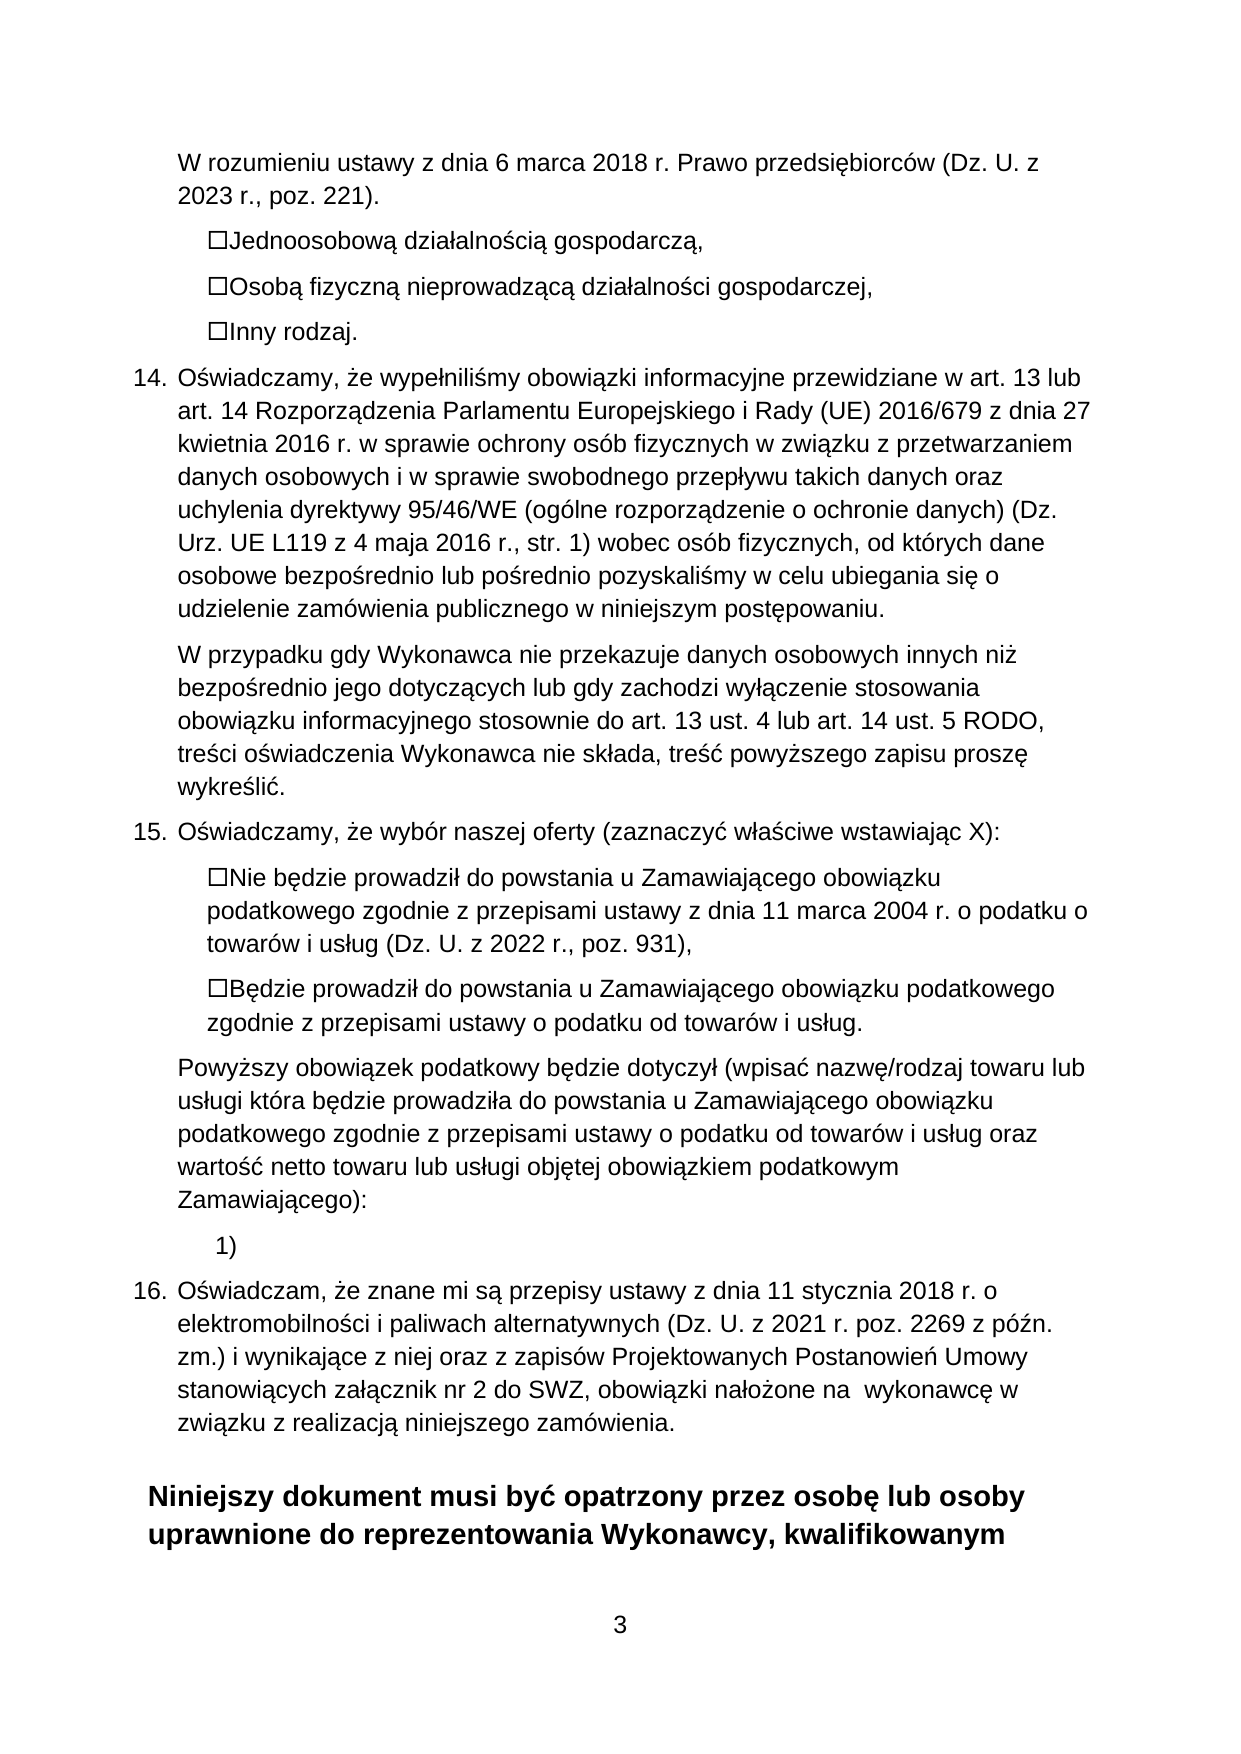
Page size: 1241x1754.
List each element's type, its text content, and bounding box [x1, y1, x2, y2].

list Oświadczamy, że wybór naszej oferty (zaznaczyć właściwe wstawiając X): [133, 817, 1093, 846]
list Oświadczamy, że wypełniliśmy obowiązki informacyjne przewidziane w art. 13 lub art. 14 Rozporządzenia Parlamentu Europejskiego i Rady (UE) 2016/679 z dnia 27 kwietnia 2016 r. w sprawie ochrony osób fizycznych w związku z przetwarzaniem danych osobowych i w sprawie swobodnego przepływu takich danych oraz uchylenia dyrektywy 95/46/WE (ogólne rozporządzenie o ochronie danych) (Dz. Urz. UE L119 z 4 maja 2016 r., str. 1) wobec osób fizycznych, od których dane osobowe bezpośrednio lub pośrednio pozyskaliśmy w celu ubiegania się o udzielenie zamówienia publicznego w niniejszym postępowaniu. [133, 363, 1093, 623]
list Jednoosobową działalnością gospodarczą, [207, 226, 1093, 255]
list W rozumieniu ustawy z dnia 6 marca 2018 r. Prawo przedsiębiorców (Dz. U. z 2023 r., poz. 221). [177, 148, 1093, 209]
list W przypadku gdy Wykonawca nie przekazuje danych osobowych innych niż bezpośrednio jego dotyczących lub gdy zachodzi wyłączenie stosowania obowiązku informacyjnego stosownie do art. 13 ust. 4 lub art. 14 ust. 5 RODO, treści oświadczenia Wykonawca nie składa, treść powyższego zapisu proszę wykreślić. [177, 640, 1093, 801]
list Będzie prowadził do powstania u Zamawiającego obowiązku podatkowego zgodnie z przepisami ustawy o podatku od towarów i usług. [207, 974, 1093, 1036]
list Oświadczam, że znane mi są przepisy ustawy z dnia 11 stycznia 2018 r. o elektromobilności i paliwach alternatywnych (Dz. U. z 2021 r. poz. 2269 z późn. zm.) i wynikające z niej oraz z zapisów Projektowanych Postanowień Umowy stanowiących załącznik nr 2 do SWZ, obowiązki nałożone na wykonawcę w związku z realizacją niniejszego zamówienia. [133, 1276, 1093, 1437]
list Osobą fizyczną nieprowadzącą działalności gospodarczej, [207, 272, 1093, 301]
list Inny rodzaj. [207, 317, 1093, 346]
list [148, 1479, 1093, 1551]
list Powyższy obowiązek podatkowy będzie dotyczył (wpisać nazwę/rodzaj towaru lub usługi która będzie prowadziła do powstania u Zamawiającego obowiązku podatkowego zgodnie z przepisami ustawy o podatku od towarów i usług oraz wartość netto towaru lub usługi objętej obowiązkiem podatkowym Zamawiającego): [177, 1053, 1093, 1214]
list Nie będzie prowadził do powstania u Zamawiającego obowiązku podatkowego zgodnie z przepisami ustawy z dnia 11 marca 2004 r. o podatku o towarów i usług (Dz. U. z 2022 r., poz. 931), [207, 863, 1093, 958]
